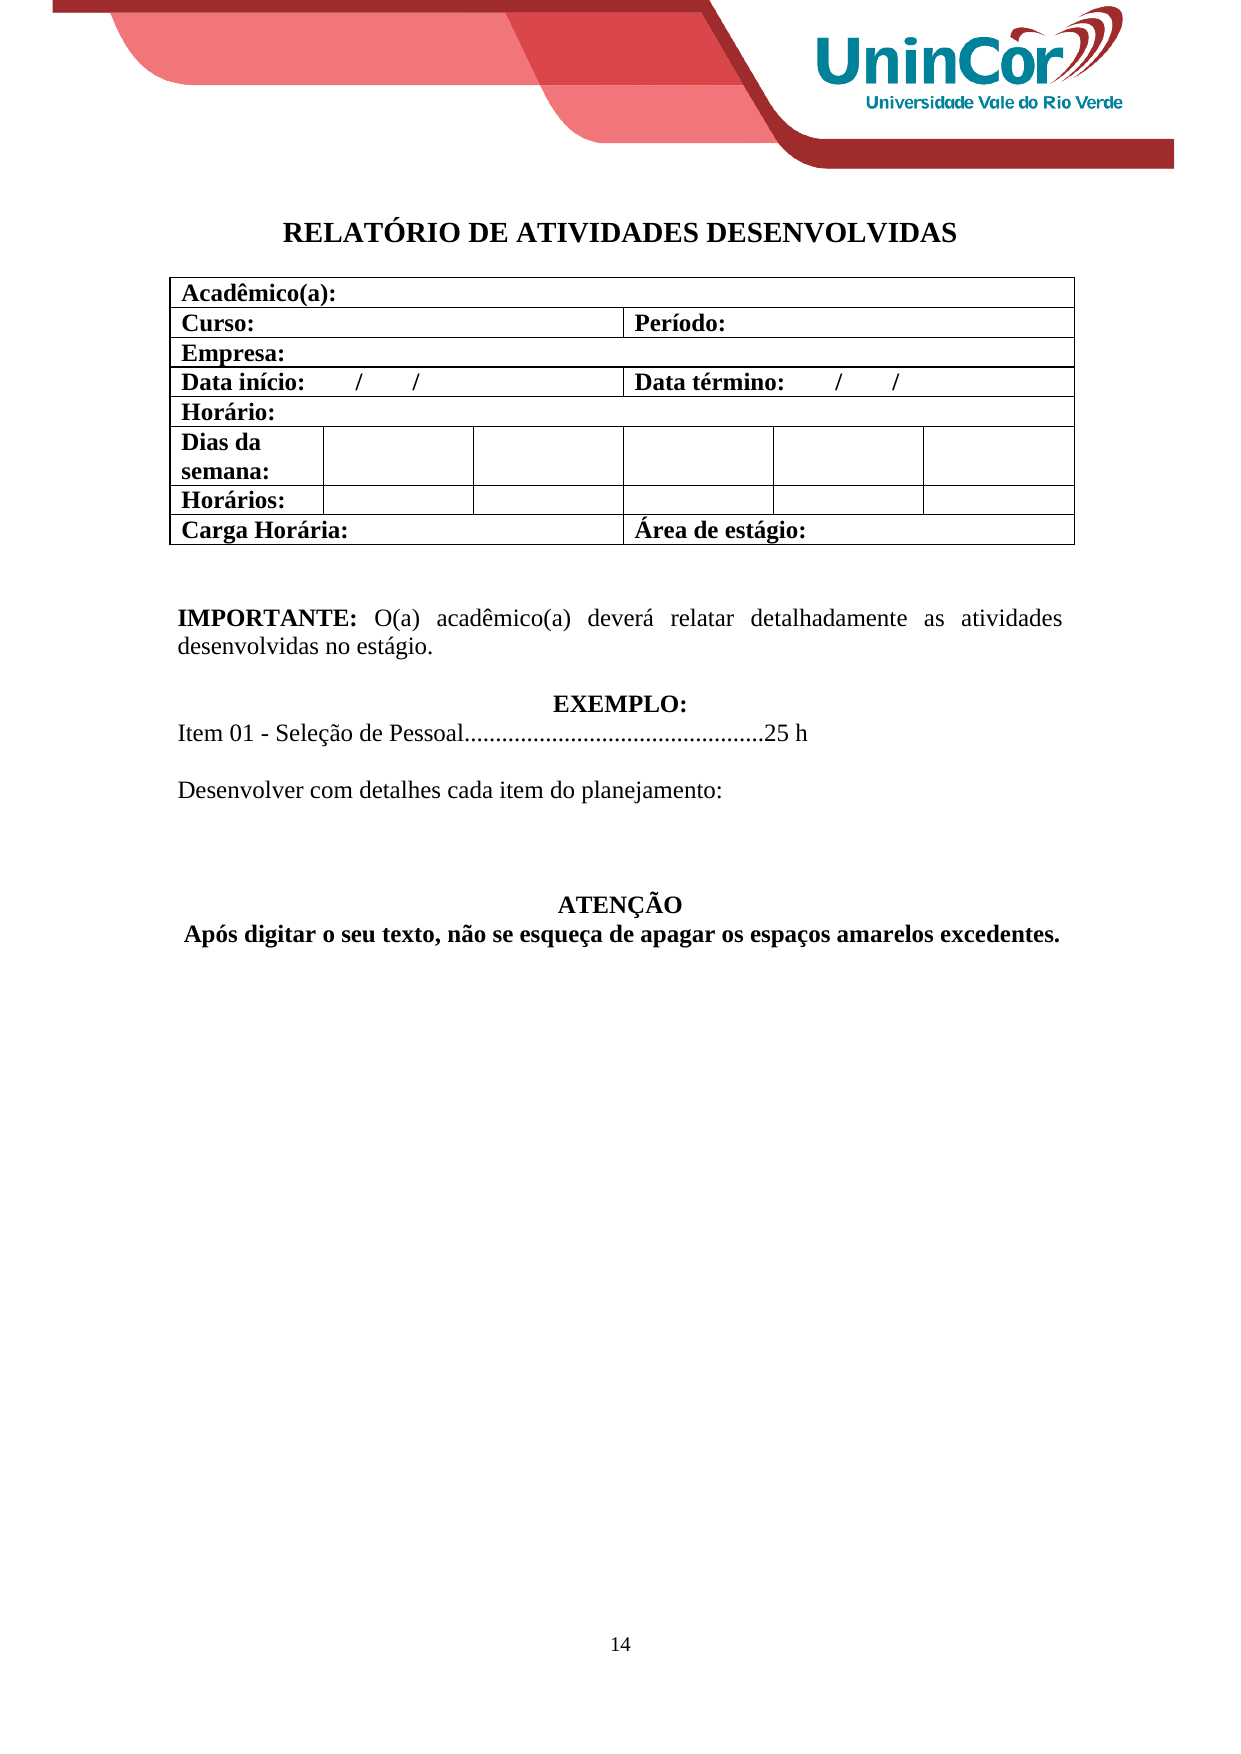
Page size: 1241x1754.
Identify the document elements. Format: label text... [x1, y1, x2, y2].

subtitle Desenvolver com detalhes cada item do planejamento: [177, 775, 1063, 804]
table_cell Dias da semana: [171, 427, 323, 484]
table_cell Horários: [171, 486, 323, 514]
table_header Acadêmico(a): [171, 278, 1074, 307]
title ATENÇÃO [177, 890, 1063, 919]
table_cell Período: [624, 308, 1074, 337]
table_cell Horário: [171, 397, 1074, 426]
table_cell [324, 486, 473, 514]
picture [52, 0, 1175, 169]
table_cell [774, 427, 923, 484]
table_cell [474, 427, 623, 484]
table_cell Carga Horária: [171, 515, 623, 544]
table_cell [774, 486, 923, 514]
table_cell [624, 486, 773, 514]
table_cell Área de estágio: [624, 515, 1074, 544]
table_cell [624, 427, 773, 484]
subtitle Após digitar o seu texto, não se esqueça de apagar os espaços amarelos excedentes. [177, 919, 1063, 948]
table_cell [324, 427, 473, 484]
table_cell [474, 486, 623, 514]
table_cell Curso: [171, 308, 623, 337]
table_cell Data início: / / [171, 368, 623, 396]
subtitle Item 01 - Seleção de Pessoal................................................25 h [177, 718, 1063, 746]
subtitle EXEMPLO: [177, 689, 1063, 718]
table_cell [924, 486, 1074, 514]
subtitle RELATÓRIO DE ATIVIDADES DESENVOLVIDAS [177, 215, 1063, 248]
table_cell Empresa: [171, 338, 1074, 366]
table_cell [924, 427, 1074, 484]
table_cell Data término: / / [624, 368, 1074, 396]
subtitle IMPORTANTE: O(a) acadêmico(a) deverá relatar detalhadamente as atividades desenvolvidas no estágio. [177, 603, 1063, 660]
